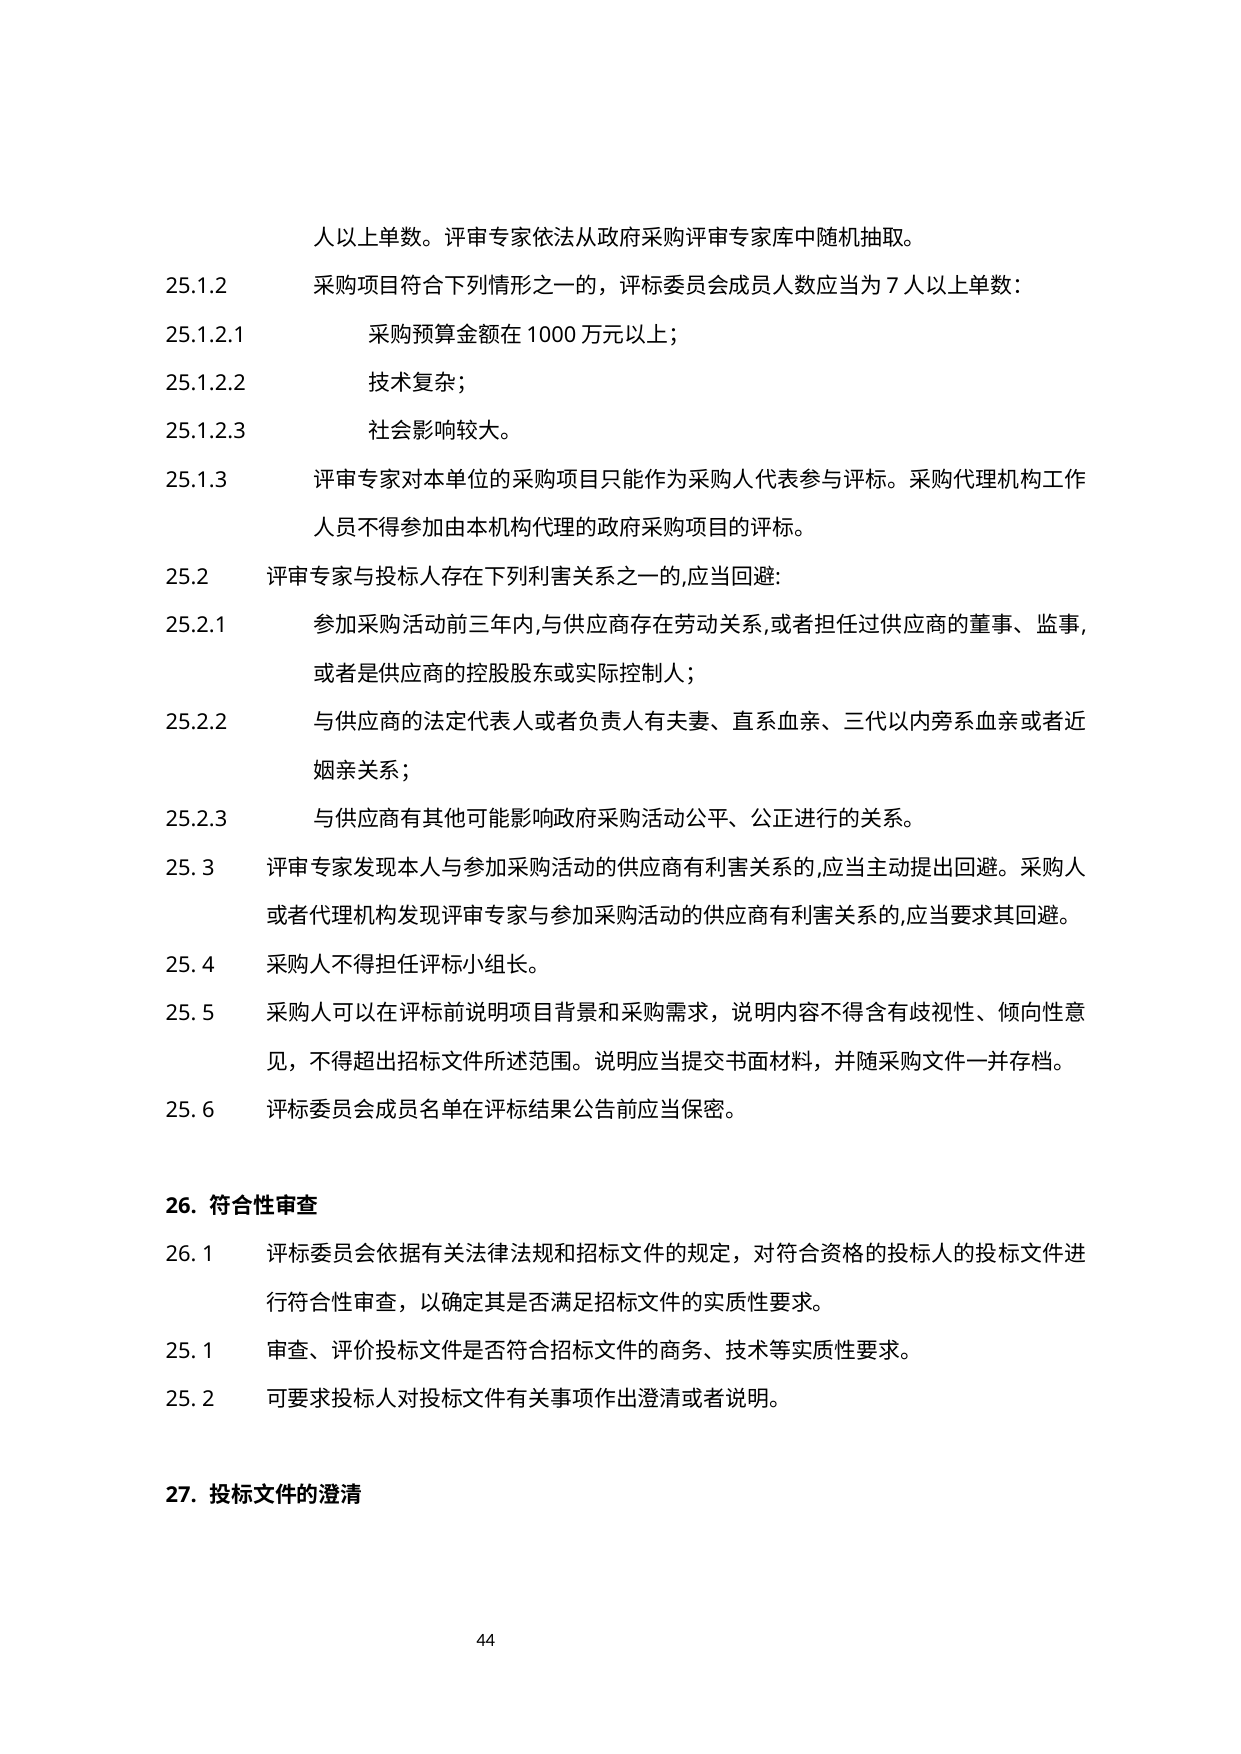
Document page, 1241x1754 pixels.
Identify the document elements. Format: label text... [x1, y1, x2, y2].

list 参加采购活动前三年内,与供应商存在劳动关系,或者担任过供应商的董事、监事,或者是供应商的控股股东或实际控制人； [165, 607, 1087, 688]
list 可要求投标人对投标文件有关事项作出澄清或者说明。 [165, 1381, 1087, 1414]
list 评审专家对本单位的采购项目只能作为采购人代表参与评标。采购代理机构工作人员不得参加由本机构代理的政府采购项目的评标。 [165, 461, 1087, 542]
list 投标文件的澄清 [165, 1477, 1087, 1509]
list 评标委员会依据有关法律法规和招标文件的规定，对符合资格的投标人的投标文件进行符合性审查，以确定其是否满足招标文件的实质性要求。 [165, 1236, 1087, 1317]
list 采购人不得担任评标小组长。 [165, 946, 1087, 979]
list 采购预算金额在1000万元以上； [165, 316, 1087, 349]
list 评审专家与投标人存在下列利害关系之一的,应当回避: [165, 558, 1087, 591]
list 采购人可以在评标前说明项目背景和采购需求，说明内容不得含有歧视性、倾向性意见，不得超出招标文件所述范围。说明应当提交书面材料，并随采购文件一并存档。 [165, 994, 1087, 1076]
list 符合性审查 [165, 1187, 1087, 1220]
list 采购项目符合下列情形之一的，评标委员会成员人数应当为7人以上单数： [165, 268, 1087, 300]
list 审查、评价投标文件是否符合招标文件的商务、技术等实质性要求。 [165, 1333, 1087, 1365]
list 评审专家发现本人与参加采购活动的供应商有利害关系的,应当主动提出回避。采购人或者代理机构发现评审专家与参加采购活动的供应商有利害关系的,应当要求其回避。 [165, 849, 1087, 930]
list 与供应商的法定代表人或者负责人有夫妻、直系血亲、三代以内旁系血亲或者近姻亲关系； [165, 704, 1087, 785]
list 社会影响较大。 [165, 413, 1087, 445]
list 技术复杂； [165, 364, 1087, 397]
list 与供应商有其他可能影响政府采购活动公平、公正进行的关系。 [165, 801, 1087, 833]
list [165, 219, 1087, 252]
list 评标委员会成员名单在评标结果公告前应当保密。 [165, 1092, 1087, 1124]
